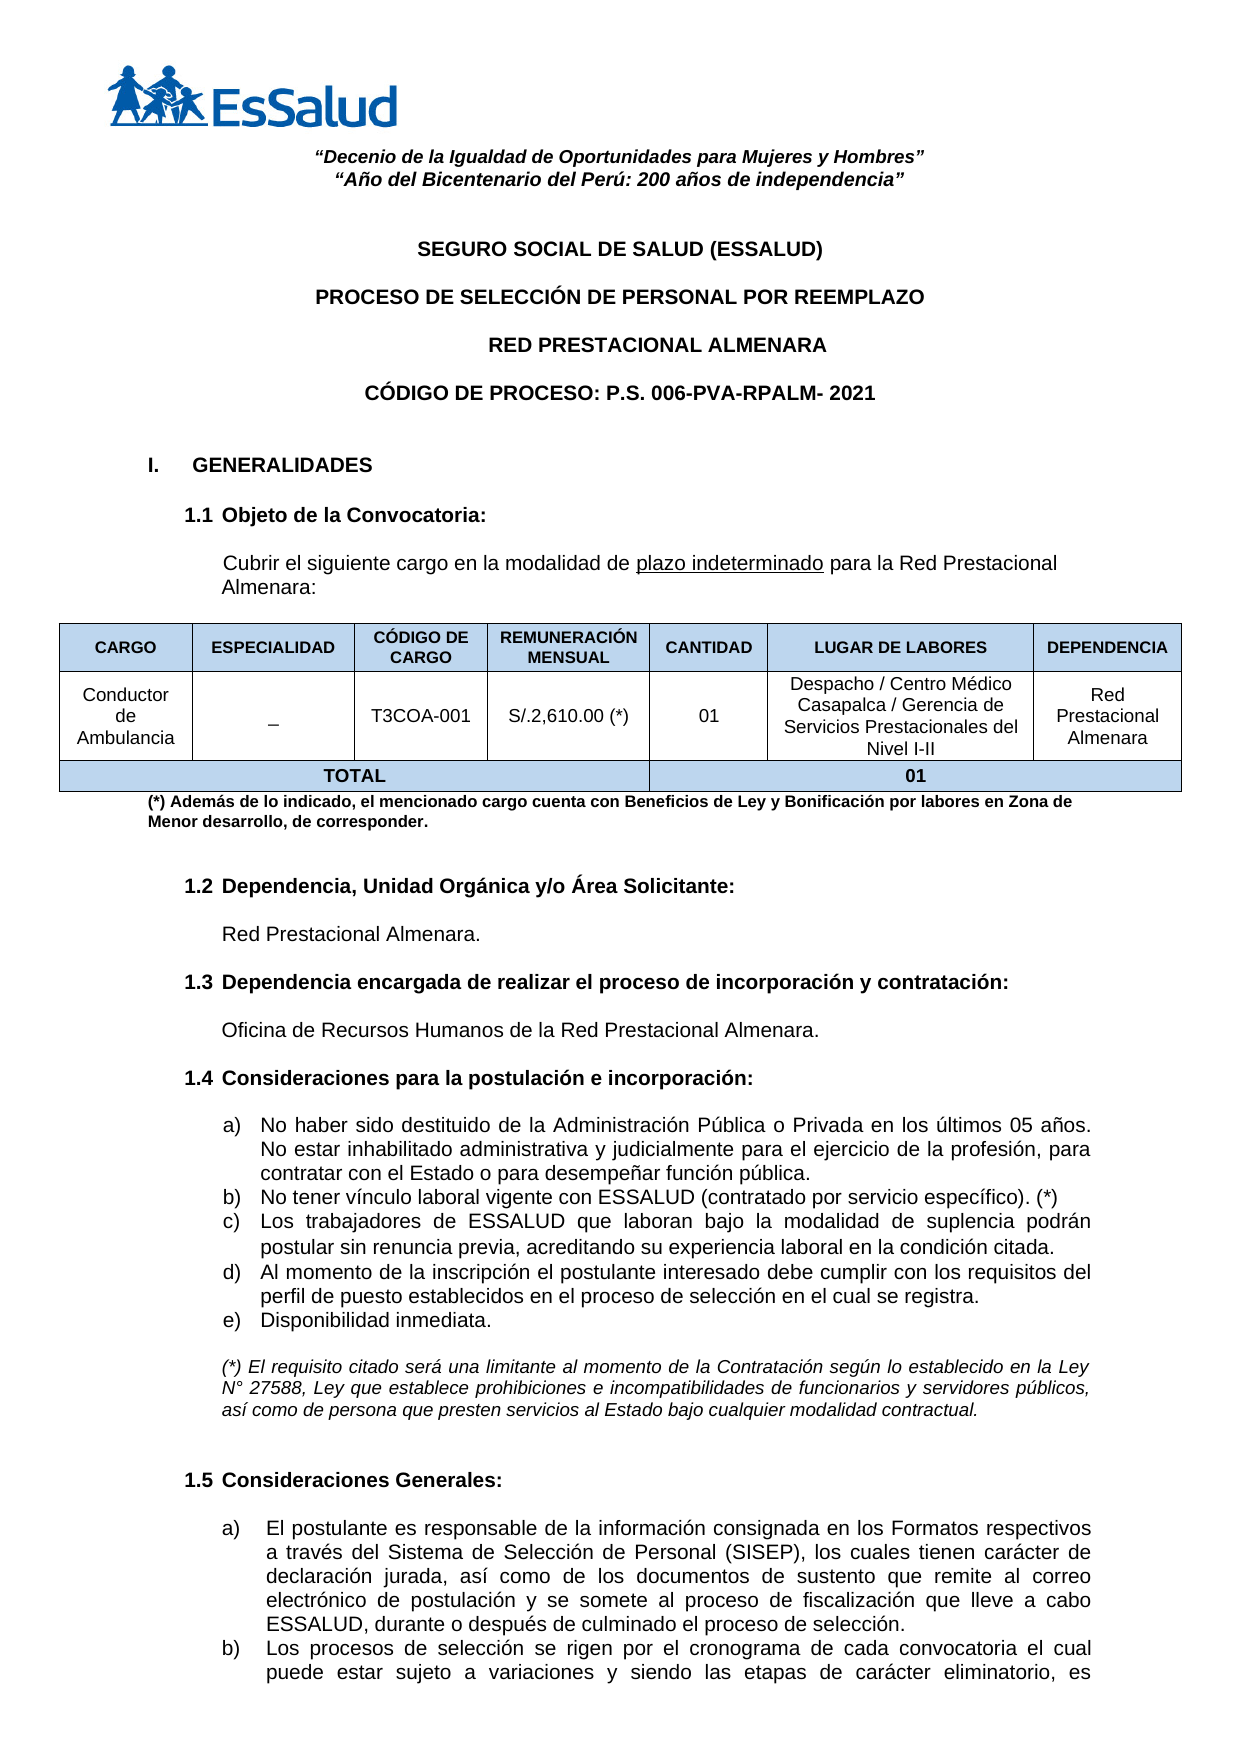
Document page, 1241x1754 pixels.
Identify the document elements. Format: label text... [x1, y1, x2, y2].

list Al momento de la inscripción el postulante interesado debe cumplir con los requisitos del perfil de puesto establecidos en el proceso de selección en el cual se registra. [223, 1259, 1092, 1307]
list Disponibilidad inmediata. [223, 1307, 1092, 1331]
table_header REMUNERACIÓN MENSUAL [488, 624, 649, 671]
text SEGURO SOCIAL DE SALUD (ESSALUD) [148, 237, 1092, 261]
text RED PRESTACIONAL ALMENARA [223, 333, 1092, 357]
table_cell Conductor de Ambulancia [60, 672, 192, 759]
list Consideraciones Generales: [184, 1468, 1092, 1492]
list Consideraciones para la postulación e incorporación: [184, 1065, 1092, 1089]
list (*) Además de lo indicado, el mencionado cargo cuenta con Beneficios de Ley y Bonificación por labores en Zona de [59, 792, 1092, 811]
text PROCESO DE SELECCIÓN DE PERSONAL POR REEMPLAZO [148, 285, 1092, 309]
list Objeto de la Convocatoria: [184, 503, 1092, 527]
table_header CARGO [60, 624, 192, 671]
text Cubrir el siguiente cargo en la modalidad de plazo indeterminado para la Red Prestacional Almenara: [221, 551, 1092, 599]
table_header ESPECIALIDAD [193, 624, 354, 671]
list No tener vínculo laboral vigente con ESSALUD (contratado por servicio específico). (*) [223, 1185, 1092, 1209]
table_cell S/.2,610.00 (*) [488, 672, 649, 759]
table_cell Despacho / Centro Médico Casapalca / Gerencia de Servicios Prestacionales del Nivel I-II [768, 672, 1033, 759]
list No haber sido destituido de o Privada en los últimos 05 años. No estar inhabilitado administrativa y judicialmente para el ejercicio de la profesión, para contratar con el Estado o para desempeñar función pública. [223, 1113, 1092, 1185]
list Dependencia encargada de realizar el proceso de incorporación y contratación: [184, 969, 1092, 993]
table_header CANTIDAD [650, 624, 767, 671]
list Dependencia, Unidad Orgánica y/o Área Solicitante: [184, 874, 1092, 898]
text Oficina de Recursos Humanos de la Red Prestacional Almenara. [221, 1017, 1092, 1041]
table_cell _ [193, 672, 354, 759]
list Los trabajadores de ESSALUD que laboran bajo la modalidad de suplencia podrán postular sin renuncia previa, acreditando su experiencia laboral en la condición citada. [223, 1209, 1092, 1259]
text Red Prestacional Almenara. [222, 922, 1092, 946]
table_cell TOTAL [60, 761, 649, 791]
picture [82, 33, 426, 157]
list El postulante es responsable de la información consignada en los Formatos respectivos a través del Sistema de Selección de Personal (SISEP), los cuales tienen carácter de declaración jurada, así como de los documentos de sustento que remite al correo electrónico de postulación y se somete al proceso de fiscalización que lleve a cabo ESSALUD, durante o después de culminado el proceso de selección. [222, 1516, 1092, 1636]
table_cell 01 [650, 672, 767, 759]
table_cell 01 [650, 761, 1181, 791]
list GENERALIDADES [148, 453, 1092, 477]
text (*) El requisito citado será una limitante al momento de la Contratación según lo establecido en la Ley N° 27588, Ley que establece prohibiciones e incompatibilidades de funcionarios y servidores públicos, así como de persona que presten servicios al Estado bajo cualquier modalidad contractual. [222, 1355, 1092, 1420]
table_header CÓDIGO DE CARGO [355, 624, 487, 671]
table_cell Red Prestacional Almenara [1034, 672, 1181, 759]
table_cell T3COA-001 [355, 672, 487, 759]
list Menor desarrollo, de corresponder. [59, 811, 1092, 831]
table_header LUGAR DE LABORES [768, 624, 1033, 671]
table_header DEPENDENCIA [1034, 624, 1181, 671]
text CÓDIGO DE PROCESO: P.S. 006-PVA-RPALM- 2021 [148, 381, 1092, 405]
